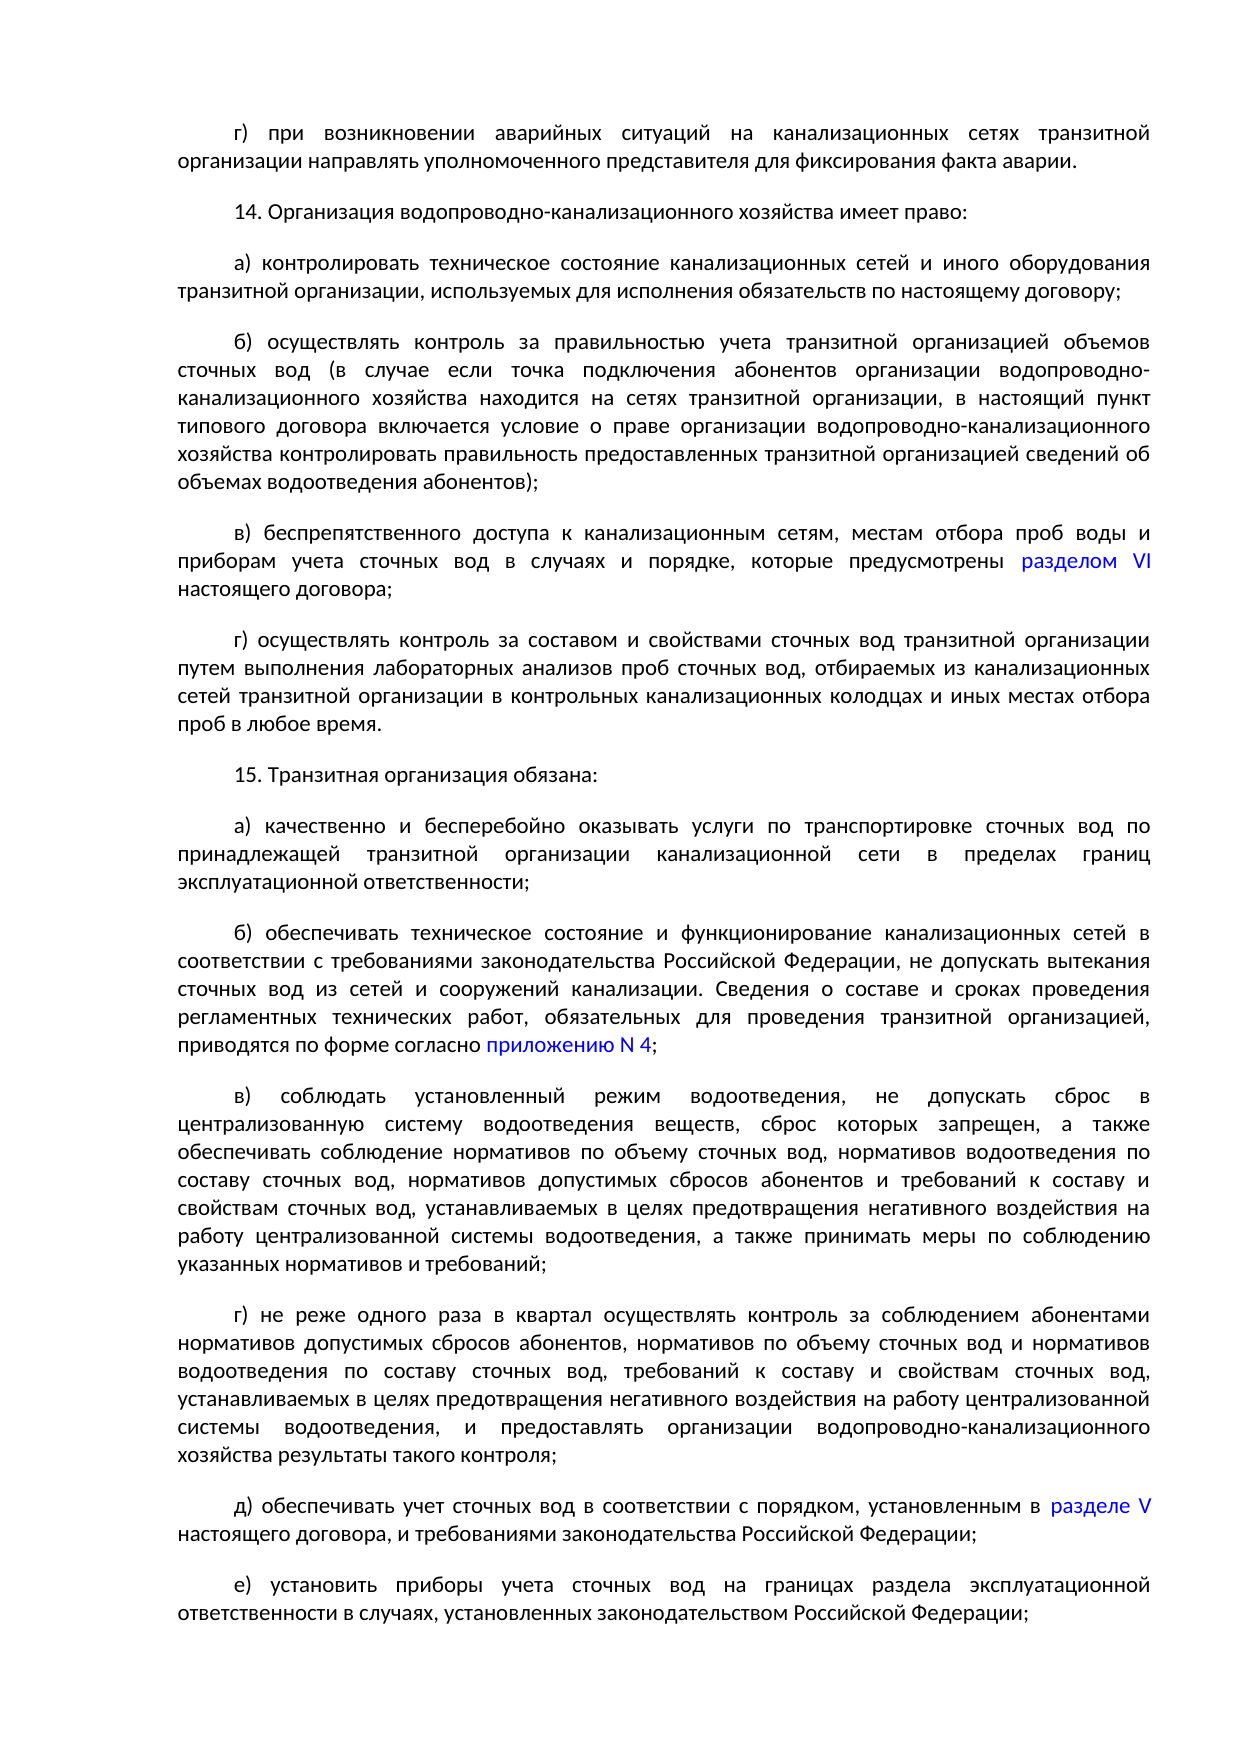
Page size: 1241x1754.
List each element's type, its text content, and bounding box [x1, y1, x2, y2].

text г) не реже одного раза в квартал осуществлять контроль за соблюдением абонентами нормативов допустимых сбросов абонентов, нормативов по объему сточных вод и нормативов водоотведения по составу сточных вод, требований к составу и свойствам сточных вод, устанавливаемых в целях предотвращения негативного воздействия на работу централизованной системы водоотведения, и предоставлять организации водопроводно-канализационного хозяйства результаты такого контроля; [177, 1300, 1152, 1468]
text б) осуществлять контроль за правильностью учета транзитной организацией объемов сточных вод (в случае если точка подключения абонентов организации водопроводно-канализационного хозяйства находится на сетях транзитной организации, в настоящий пункт типового договора включается условие о праве организации водопроводно-канализационного хозяйства контролировать правильность предоставленных транзитной организацией сведений об объемах водоотведения абонентов); [177, 327, 1152, 495]
text в) соблюдать установленный режим водоотведения, не допускать сброс в централизованную систему водоотведения веществ, сброс которых запрещен, а также обеспечивать соблюдение нормативов по объему сточных вод, нормативов водоотведения по составу сточных вод, нормативов допустимых сбросов абонентов и требований к составу и свойствам сточных вод, устанавливаемых в целях предотвращения негативного воздействия на работу централизованной системы водоотведения, а также принимать меры по соблюдению указанных нормативов и требований; [177, 1081, 1152, 1277]
text г) при возникновении аварийных ситуаций на канализационных сетях транзитной организации направлять уполномоченного представителя для фиксирования факта аварии. [177, 118, 1152, 174]
text е) установить приборы учета сточных вод на границах раздела эксплуатационной ответственности в случаях, установленных законодательством Российской Федерации; [177, 1570, 1152, 1626]
text 15. Транзитная организация обязана: [177, 760, 1152, 788]
text д) обеспечивать учет сточных вод в соответствии с порядком, установленным в разделе V настоящего договора, и требованиями законодательства Российской Федерации; [177, 1491, 1152, 1547]
text а) контролировать техническое состояние канализационных сетей и иного оборудования транзитной организации, используемых для исполнения обязательств по настоящему договору; [177, 248, 1152, 304]
text а) качественно и бесперебойно оказывать услуги по транспортировке сточных вод по принадлежащей транзитной организации канализационной сети в пределах границ эксплуатационной ответственности; [177, 811, 1152, 895]
text в) беспрепятственного доступа к канализационным сетям, местам отбора проб воды и приборам учета сточных вод в случаях и порядке, которые предусмотрены разделом VI настоящего договора; [177, 518, 1152, 602]
text 14. Организация водопроводно-канализационного хозяйства имеет право: [177, 197, 1152, 225]
text б) обеспечивать техническое состояние и функционирование канализационных сетей в соответствии с требованиями законодательства Российской Федерации, не допускать вытекания сточных вод из сетей и сооружений канализации. Сведения о составе и сроках проведения регламентных технических работ, обязательных для проведения транзитной организацией, приводятся по форме согласно приложению N 4; [177, 918, 1152, 1058]
text г) осуществлять контроль за составом и свойствами сточных вод транзитной организации путем выполнения лабораторных анализов проб сточных вод, отбираемых из канализационных сетей транзитной организации в контрольных канализационных колодцах и иных местах отбора проб в любое время. [177, 625, 1152, 737]
